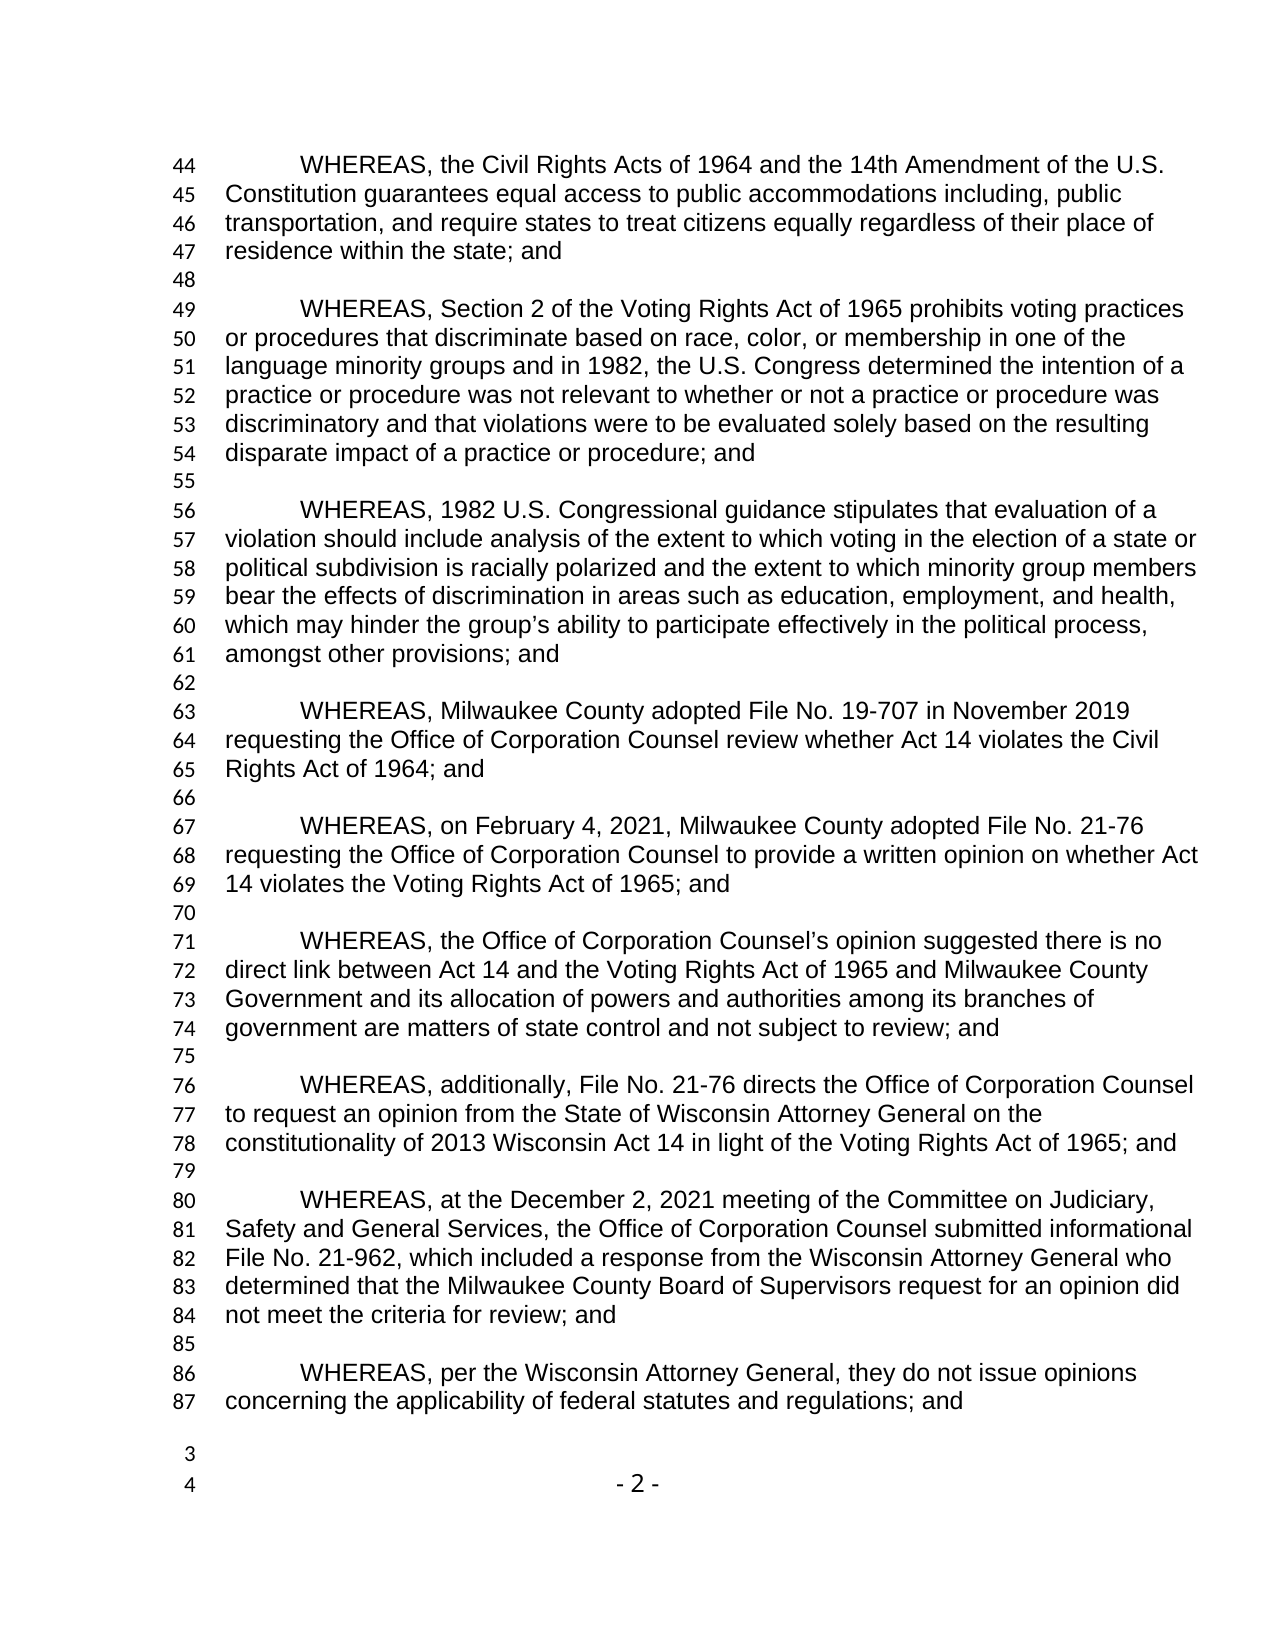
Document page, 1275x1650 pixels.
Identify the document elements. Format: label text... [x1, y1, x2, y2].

list WHEREAS, on February 4, 2021, Milwaukee County adopted File No. 21-76 requesting the Office of Corporation Counsel to provide a written opinion on whether Act 14 violates the Voting Rights Act of 1965; and [225, 811, 1200, 897]
list WHEREAS, the Civil Rights Acts of 1964 and the 14th Amendment of the U.S. Constitution guarantees equal access to public accommodations including, public transportation, and require states to treat citizens equally regardless of their place of residence within the state; and [225, 150, 1200, 265]
list WHEREAS, 1982 U.S. Congressional guidance stipulates that evaluation of a violation should include analysis of the extent to which voting in the election of a state or political subdivision is racially polarized and the extent to which minority group members bear the effects of discrimination in areas such as education, employment, and health, which may hinder the group’s ability to participate effectively in the political process, amongst other provisions; and [225, 495, 1200, 667]
list WHEREAS, additionally, File No. 21-76 directs the Office of Corporation Counsel to request an opinion from the State of Wisconsin Attorney General on the constitutionality of 2013 Wisconsin Act 14 in light of the Voting Rights Act of 1965; and [225, 1070, 1200, 1156]
list WHEREAS, the Office of Corporation Counsel’s opinion suggested there is no direct link between Act 14 and the Voting Rights Act of 1965 and Milwaukee County Government and its allocation of powers and authorities among its branches of government are matters of state control and not subject to review; and [225, 926, 1200, 1041]
list WHEREAS, at the December 2, 2021 meeting of the Committee on Judiciary, Safety and General Services, the Office of Corporation Counsel submitted informational File No. 21-962, which included a response from the Wisconsin Attorney General who determined that the Milwaukee County Board of Supervisors request for an opinion did not meet the criteria for review; and [225, 1185, 1200, 1329]
list WHEREAS, Section 2 of the Voting Rights Act of 1965 prohibits voting practices or procedures that discriminate based on race, color, or membership in one of the language minority groups and in 1982, the U.S. Congress determined the intention of a practice or procedure was not relevant to whether or not a practice or procedure was discriminatory and that violations were to be evaluated solely based on the resulting disparate impact of a practice or procedure; and [225, 294, 1200, 466]
list WHEREAS, per the Wisconsin Attorney General, they do not issue opinions concerning the applicability of federal statutes and regulations; and [225, 1357, 1200, 1415]
list WHEREAS, Milwaukee County adopted File No. 19-707 in November 2019 requesting the Office of Corporation Counsel review whether Act 14 violates the Civil Rights Act of 1964; and [225, 696, 1200, 782]
